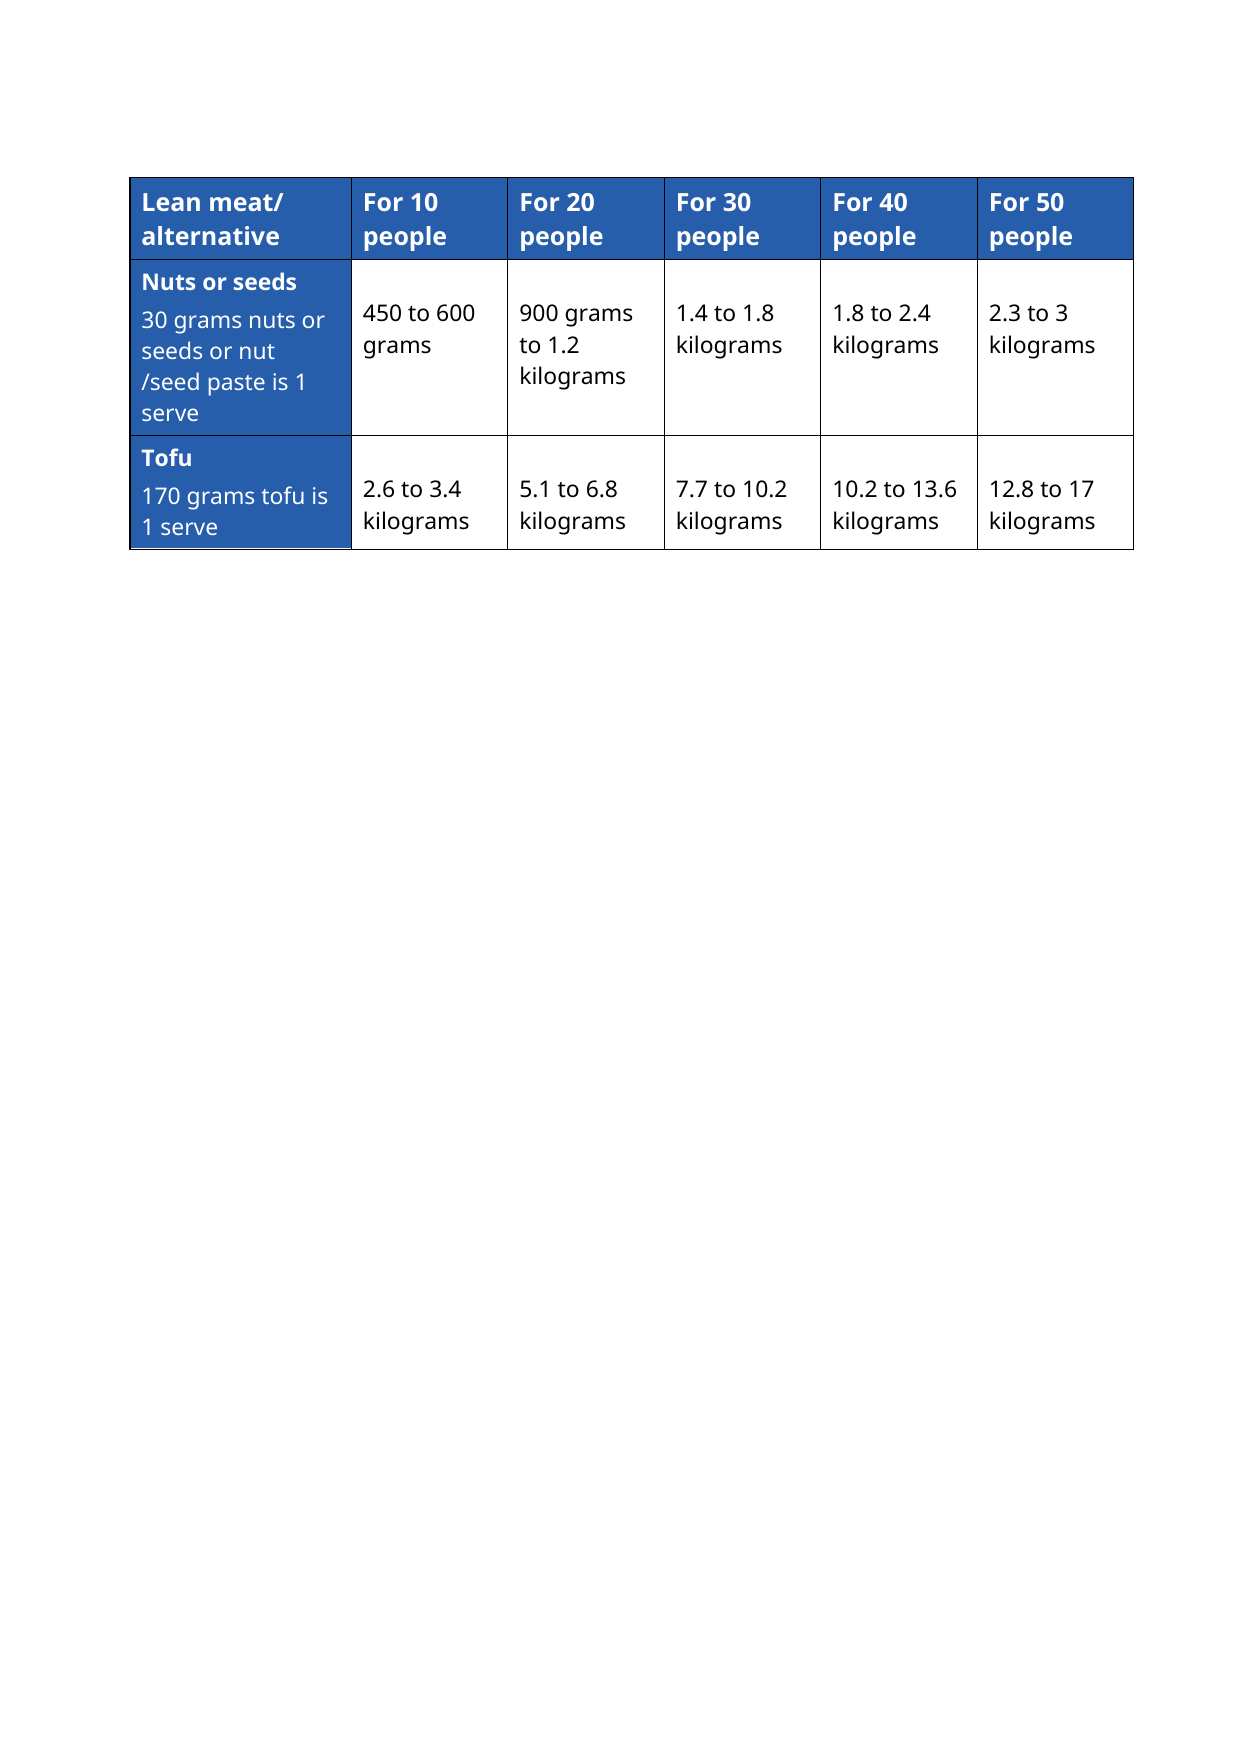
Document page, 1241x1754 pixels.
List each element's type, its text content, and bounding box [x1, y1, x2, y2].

table_header For 40 people [821, 178, 977, 259]
table_cell 450 to 600 grams [352, 260, 507, 435]
table_cell 2.3 to 3 kilograms [978, 260, 1133, 435]
table_header For 30 people [665, 178, 820, 259]
table_header For 10 people [352, 178, 507, 259]
table_cell 10.2 to 13.6 kilograms [821, 436, 977, 548]
table_cell 900 grams to 1.2 kilograms [508, 260, 664, 435]
table_cell 1.4 to 1.8 kilograms [665, 260, 820, 435]
table_cell 7.7 to 10.2 kilograms [665, 436, 820, 548]
table_cell 1.8 to 2.4 kilograms [821, 260, 977, 435]
table_header For 20 people [508, 178, 664, 259]
table_cell 5.1 to 6.8 kilograms [508, 436, 664, 548]
table_header Lean meat/ alternative [131, 178, 351, 259]
table_cell Tofu 170 grams tofu is 1 serve [131, 436, 351, 548]
table_header For 50 people [978, 178, 1133, 259]
table_cell Nuts or seeds 30 grams nuts or seeds or nut /seed paste is 1 serve [131, 260, 351, 435]
table_cell 2.6 to 3.4 kilograms [352, 436, 507, 548]
table_cell 12.8 to 17 kilograms [978, 436, 1133, 548]
